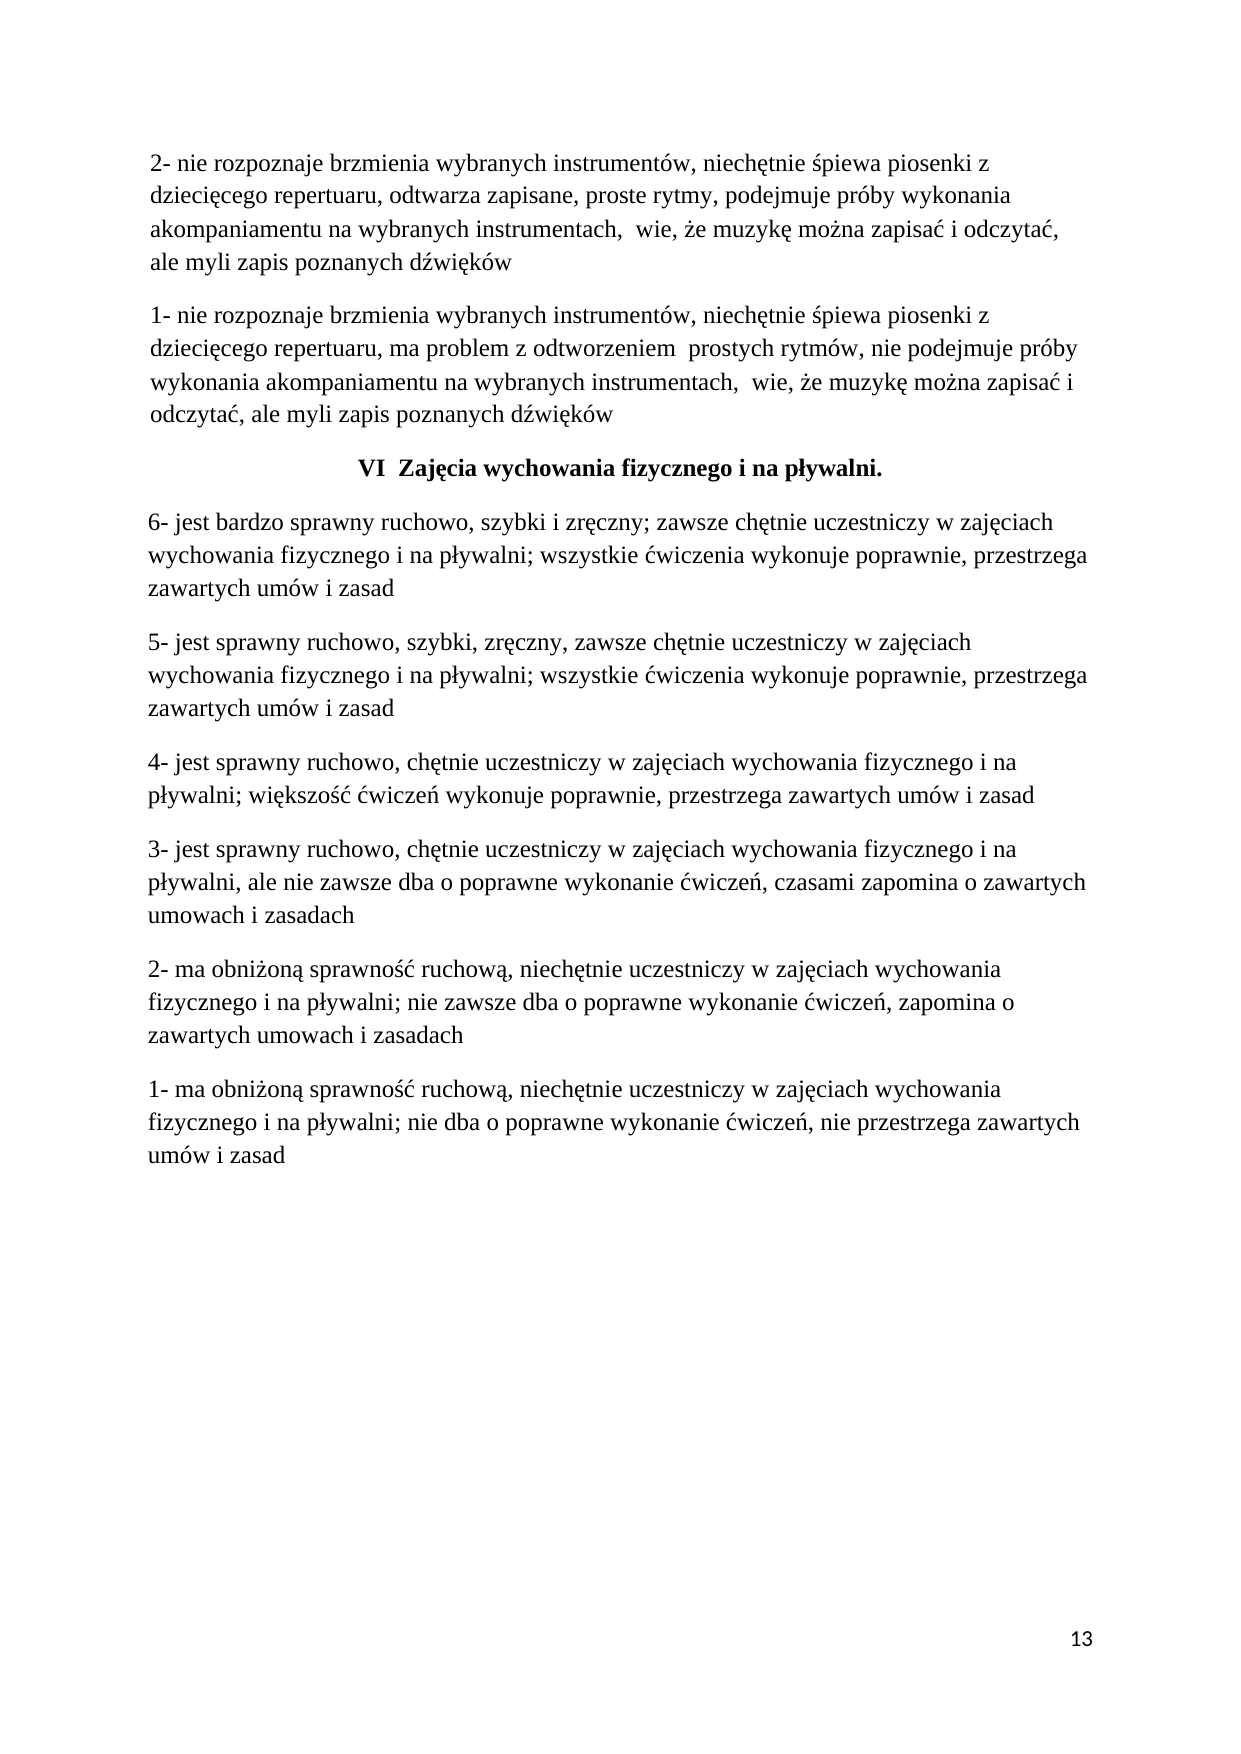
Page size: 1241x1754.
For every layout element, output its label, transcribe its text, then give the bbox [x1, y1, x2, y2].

text 3- jest sprawny ruchowo, chętnie uczestniczy w zajęciach wychowania fizycznego i na pływalni, ale nie zawsze dba o poprawne wykonanie ćwiczeń, czasami zapomina o zawartych umowach i zasadach [148, 834, 1093, 929]
text 1- ma obniżoną sprawność ruchową, niechętnie uczestniczy w zajęciach wychowania fizycznego i na pływalni; nie dba o poprawne wykonanie ćwiczeń, nie przestrzega zawartych umów i zasad [148, 1074, 1093, 1168]
text 1- nie rozpoznaje brzmienia wybranych instrumentów, niechętnie śpiewa piosenki z dziecięcego repertuaru, ma problem z odtworzeniem prostych rytmów, nie podejmuje próby wykonania akompaniamentu na wybranych instrumentach, wie, że muzykę można zapisać i odczytać, ale myli zapis poznanych dźwięków [150, 301, 1093, 428]
text 5- jest sprawny ruchowo, szybki, zręczny, zawsze chętnie uczestniczy w zajęciach wychowania fizycznego i na pływalni; wszystkie ćwiczenia wykonuje poprawnie, przestrzega zawartych umów i zasad [148, 627, 1093, 722]
text 2- ma obniżoną sprawność ruchową, niechętnie uczestniczy w zajęciach wychowania fizycznego i na pływalni; nie zawsze dba o poprawne wykonanie ćwiczeń, zapomina o zawartych umowach i zasadach [148, 954, 1093, 1049]
text 2- nie rozpoznaje brzmienia wybranych instrumentów, niechętnie śpiewa piosenki z dziecięcego repertuaru, odtwarza zapisane, proste rytmy, podejmuje próby wykonania akompaniamentu na wybranych instrumentach, wie, że muzykę można zapisać i odczytać, ale myli zapis poznanych dźwięków [150, 148, 1093, 275]
text 6- jest bardzo sprawny ruchowo, szybki i zręczny; zawsze chętnie uczestniczy w zajęciach wychowania fizycznego i na pływalni; wszystkie ćwiczenia wykonuje poprawnie, przestrzega zawartych umów i zasad [148, 507, 1093, 602]
text 4- jest sprawny ruchowo, chętnie uczestniczy w zajęciach wychowania fizycznego i na pływalni; większość ćwiczeń wykonuje poprawnie, przestrzega zawartych umów i zasad [148, 747, 1093, 809]
text VI Zajęcia wychowania fizycznego i na pływalni. [148, 453, 1093, 482]
